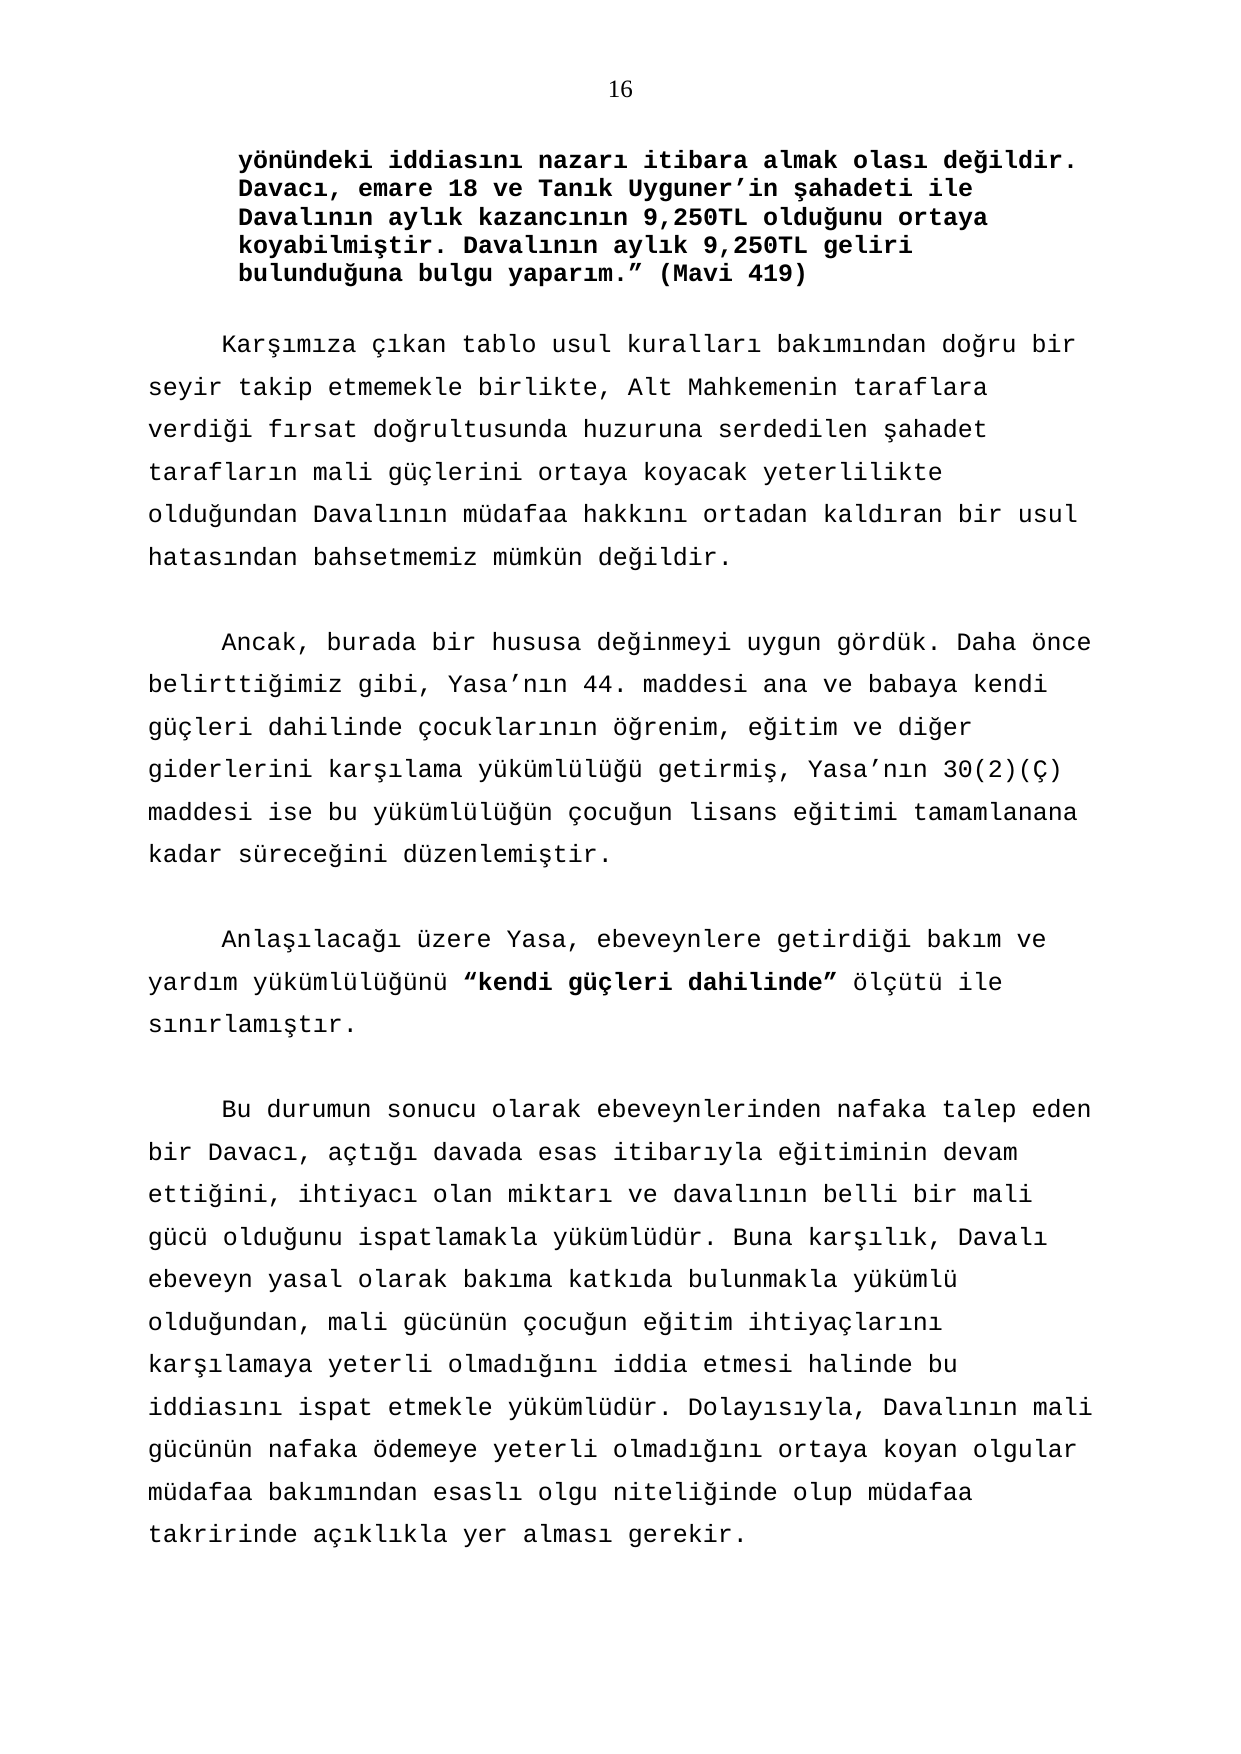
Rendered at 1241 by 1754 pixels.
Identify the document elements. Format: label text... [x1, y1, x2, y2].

text Ancak, burada bir hususa değinmeyi uygun gördük. Daha önce belirttiğimiz gibi, Yasa’nın 44. maddesi ana ve babaya kendi güçleri dahilinde çocuklarının öğrenim, eğitim ve diğer giderlerini karşılama yükümlülüğü getirmiş, Yasa’nın 30(2)(Ç) maddesi ise bu yükümlülüğün çocuğun lisans eğitimi tamamlanana kadar süreceğini düzenlemiştir. [148, 629, 1093, 870]
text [238, 148, 1093, 289]
text Bu durumun sonucu olarak ebeveynlerinden nafaka talep eden bir Davacı, açtığı davada esas itibarıyla eğitiminin devam ettiğini, ihtiyacı olan miktarı ve davalının belli bir mali gücü olduğunu ispatlamakla yükümlüdür. Buna karşılık, Davalı ebeveyn yasal olarak bakıma katkıda bulunmakla yükümlü olduğundan, mali gücünün çocuğun eğitim ihtiyaçlarını karşılamaya yeterli olmadığını iddia etmesi halinde bu iddiasını ispat etmekle yükümlüdür. Dolayısıyla, Davalının mali gücünün nafaka ödemeye yeterli olmadığını ortaya koyan olgular müdafaa bakımından esaslı olgu niteliğinde olup müdafaa takririnde açıklıkla yer alması gerekir. [148, 1097, 1093, 1550]
text Karşımıza çıkan tablo usul kuralları bakımından doğru bir seyir takip etmemekle birlikte, Alt Mahkemenin taraflara verdiği fırsat doğrultusunda huzuruna serdedilen şahadet tarafların mali güçlerini ortaya koyacak yeterlilikte olduğundan Davalının müdafaa hakkını ortadan kaldıran bir usul hatasından bahsetmemiz mümkün değildir. [148, 332, 1093, 573]
text Anlaşılacağı üzere Yasa, ebeveynlere getirdiği bakım ve yardım yükümlülüğünü “kendi güçleri dahilinde” ölçütü ile sınırlamıştır. [148, 927, 1093, 1040]
